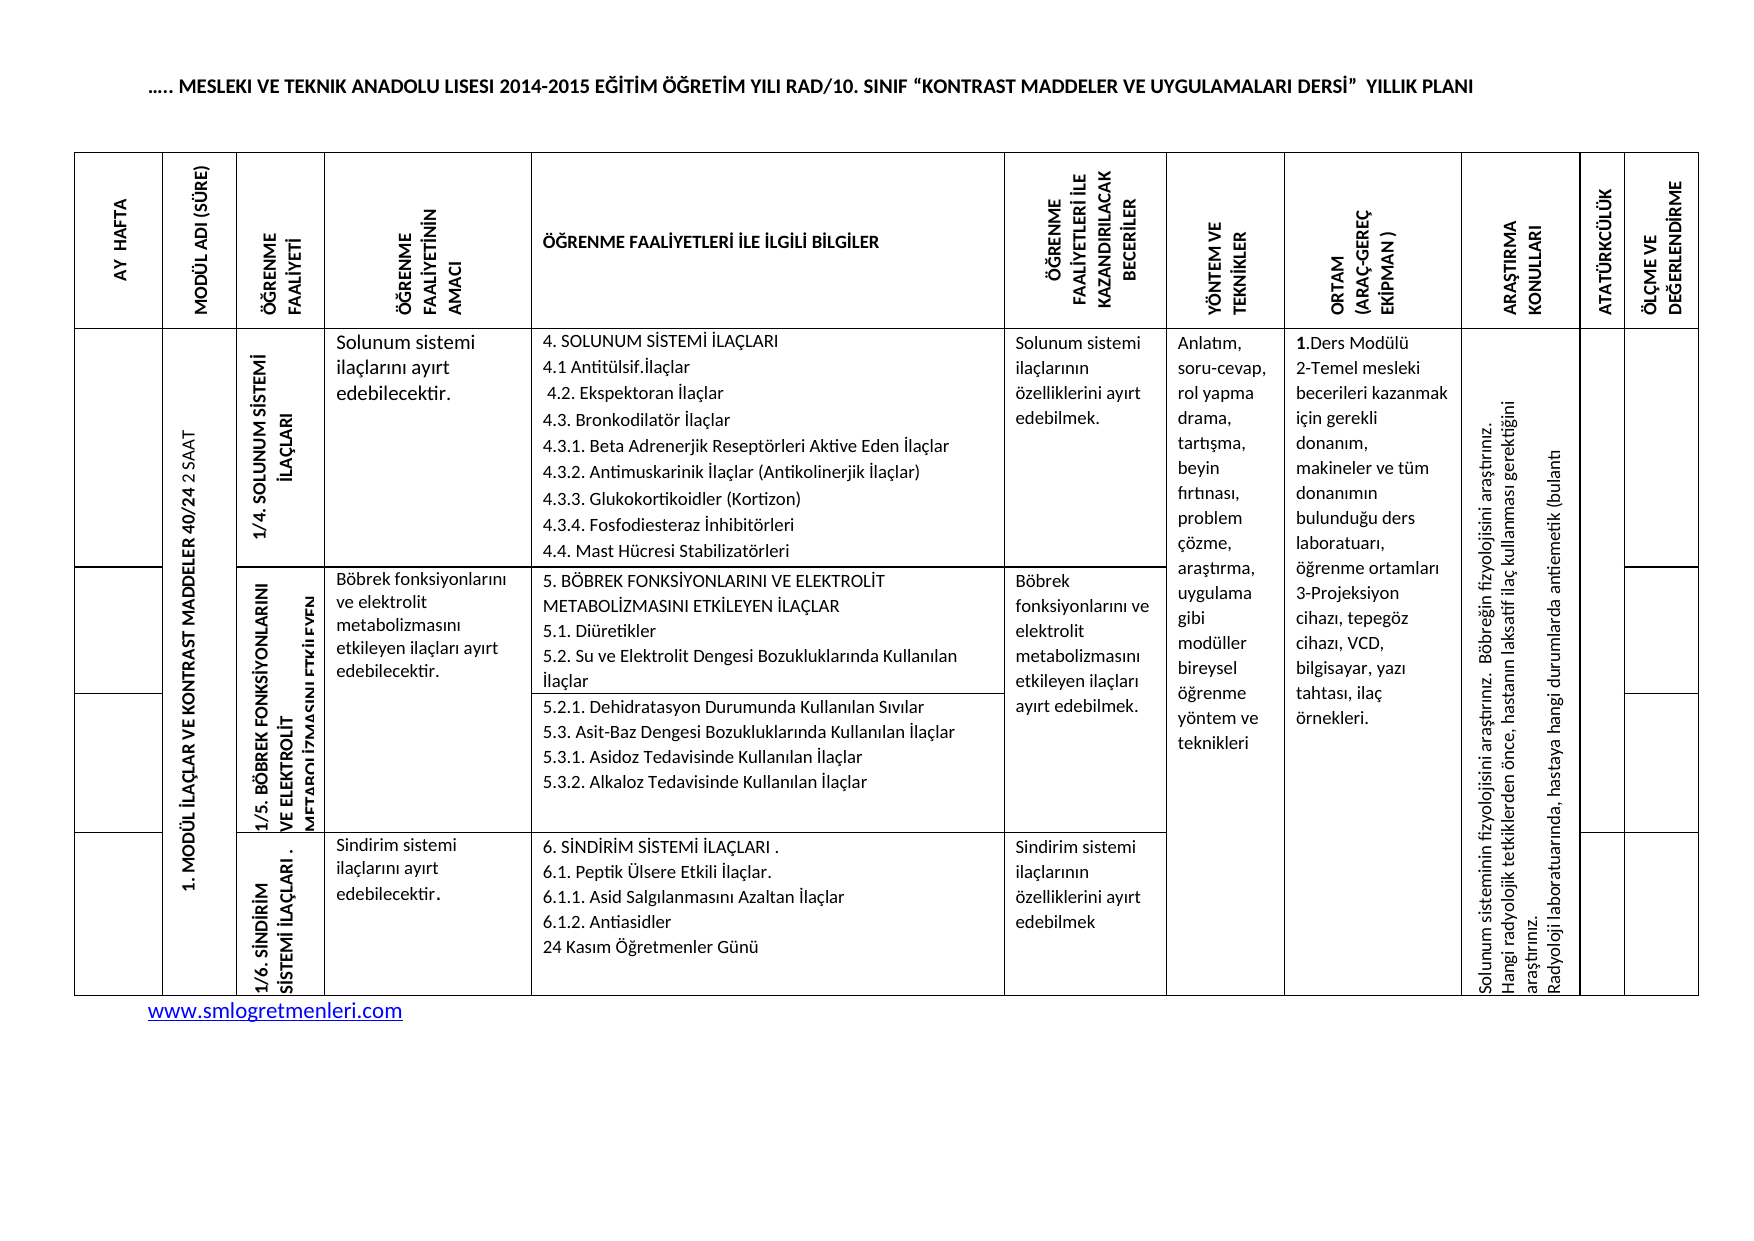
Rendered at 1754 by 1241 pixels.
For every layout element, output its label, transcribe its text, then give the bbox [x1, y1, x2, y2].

table_cell Solunum sisteminin fizyolojisini araştırınız. Böbreğin fizyolojisini araştırınız. Hangi radyolojik tetkiklerden önce, hastanın laksatif ilaç kullanması gerektiğini araştırınız. Radyoloji laboratuarında, hastaya hangi durumlarda antiemetik (bulantı [1462, 329, 1579, 995]
table_cell 1/5. BÖBREK FONKSİYONLARINI VE ELEKTROLİT METABOLİZMASINI ETKİLEYEN İLAÇLAR [237, 568, 324, 832]
table_cell 1/4. SOLUNUM SİSTEMİ İLAÇLARI [237, 329, 324, 566]
table_cell [75, 694, 162, 832]
table_header ORTAM (ARAÇ-GEREÇ EKİPMAN ) [1285, 153, 1461, 328]
table_cell 5.2.1. Dehidratasyon Durumunda Kullanılan Sıvılar 5.3. Asit-Baz Dengesi Bozukluklarında Kullanılan İlaçlar 5.3.1. Asidoz Tedavisinde Kullanılan İlaçlar 5.3.2. Alkaloz Tedavisinde Kullanılan İlaçlar [532, 694, 1004, 832]
table_header ATATÜRKCÜLÜK [1581, 153, 1624, 328]
table_cell Sindirim sistemi ilaçlarının özelliklerini ayırt edebilmek [1005, 833, 1166, 995]
table_cell [1625, 329, 1698, 566]
table_cell 1/6. SİNDİRİM SİSTEMİ İLAÇLARI . [237, 833, 324, 995]
table_header MODÜL ADI (SÜRE) [163, 153, 236, 328]
table_cell 1. MODÜL İLAÇLAR VE KONTRAST MADDELER 40/24 2 SAAT [163, 329, 236, 995]
table_cell Böbrek fonksiyonlarını ve elektrolit metabolizmasını etkileyen ilaçları ayırt edebilecektir. [325, 568, 531, 832]
table_cell 5. BÖBREK FONKSİYONLARINI VE ELEKTROLİT METABOLİZMASINI ETKİLEYEN İLAÇLAR 5.1. Diüretikler 5.2. Su ve Elektrolit Dengesi Bozukluklarında Kullanılan İlaçlar [532, 568, 1004, 692]
table_header ÖĞRENME FAALİYETİ [237, 153, 324, 328]
table_cell [1581, 833, 1624, 995]
table_cell 6. SİNDİRİM SİSTEMİ İLAÇLARI . 6.1. Peptik Ülsere Etkili İlaçlar. 6.1.1. Asid Salgılanmasını Azaltan İlaçlar 6.1.2. Antiasidler 24 Kasım Öğretmenler Günü [532, 833, 1004, 995]
table_header ÖĞRENME FAALİYETLERİ İLE KAZANDIRILACAK BECERİLER [1005, 153, 1166, 328]
table_cell 1.Ders Modülü 2-Temel mesleki becerileri kazanmak için gerekli donanım, makineler ve tüm donanımın bulunduğu ders laboratuarı, öğrenme ortamları 3-Projeksiyon cihazı, tepegöz cihazı, VCD, bilgisayar, yazı tahtası, ilaç örnekleri. [1285, 329, 1461, 995]
table_cell Sindirim sistemi ilaçlarını ayırt edebilecektir. [325, 833, 531, 995]
table_cell [1625, 568, 1698, 692]
table_header AY HAFTA [75, 153, 162, 328]
table_cell [1581, 329, 1624, 832]
table_cell [75, 329, 162, 566]
table_cell [1625, 694, 1698, 832]
table_cell [75, 568, 162, 692]
table_cell Solunum sistemi ilaçlarını ayırt edebilecektir. [325, 329, 531, 566]
table_cell Böbrek fonksiyonlarını ve elektrolit metabolizmasını etkileyen ilaçları ayırt edebilmek. [1005, 568, 1166, 832]
table_cell 4. SOLUNUM SİSTEMİ İLAÇLARI 4.1 Antitülsif.İlaçlar 4.2. Ekspektoran İlaçlar 4.3. Bronkodilatör İlaçlar 4.3.1. Beta Adrenerjik Reseptörleri Aktive Eden İlaçlar 4.3.2. Antimuskarinik İlaçlar (Antikolinerjik İlaçlar) 4.3.3. Glukokortikoidler (Kortizon) 4.3.4. Fosfodiesteraz İnhibitörleri 4.4. Mast Hücresi Stabilizatörleri [532, 329, 1004, 566]
table_header ÖLÇME VE DEĞERLENDİRME [1625, 153, 1698, 328]
table_header ARAŞTIRMA KONULLARI [1462, 153, 1579, 328]
text www.smlogretmenleri.com [148, 996, 1606, 1024]
table_cell Solunum sistemi ilaçlarının özelliklerini ayırt edebilmek. [1005, 329, 1166, 566]
table_header ÖĞRENME FAALİYETİNİN AMACI [325, 153, 531, 328]
table_cell [1625, 833, 1698, 995]
table_header YÖNTEM VE TEKNİKLER [1167, 153, 1284, 328]
table_cell [75, 833, 162, 995]
table_header ÖĞRENME FAALİYETLERİ İLE İLGİLİ BİLGİLER [532, 153, 1004, 328]
